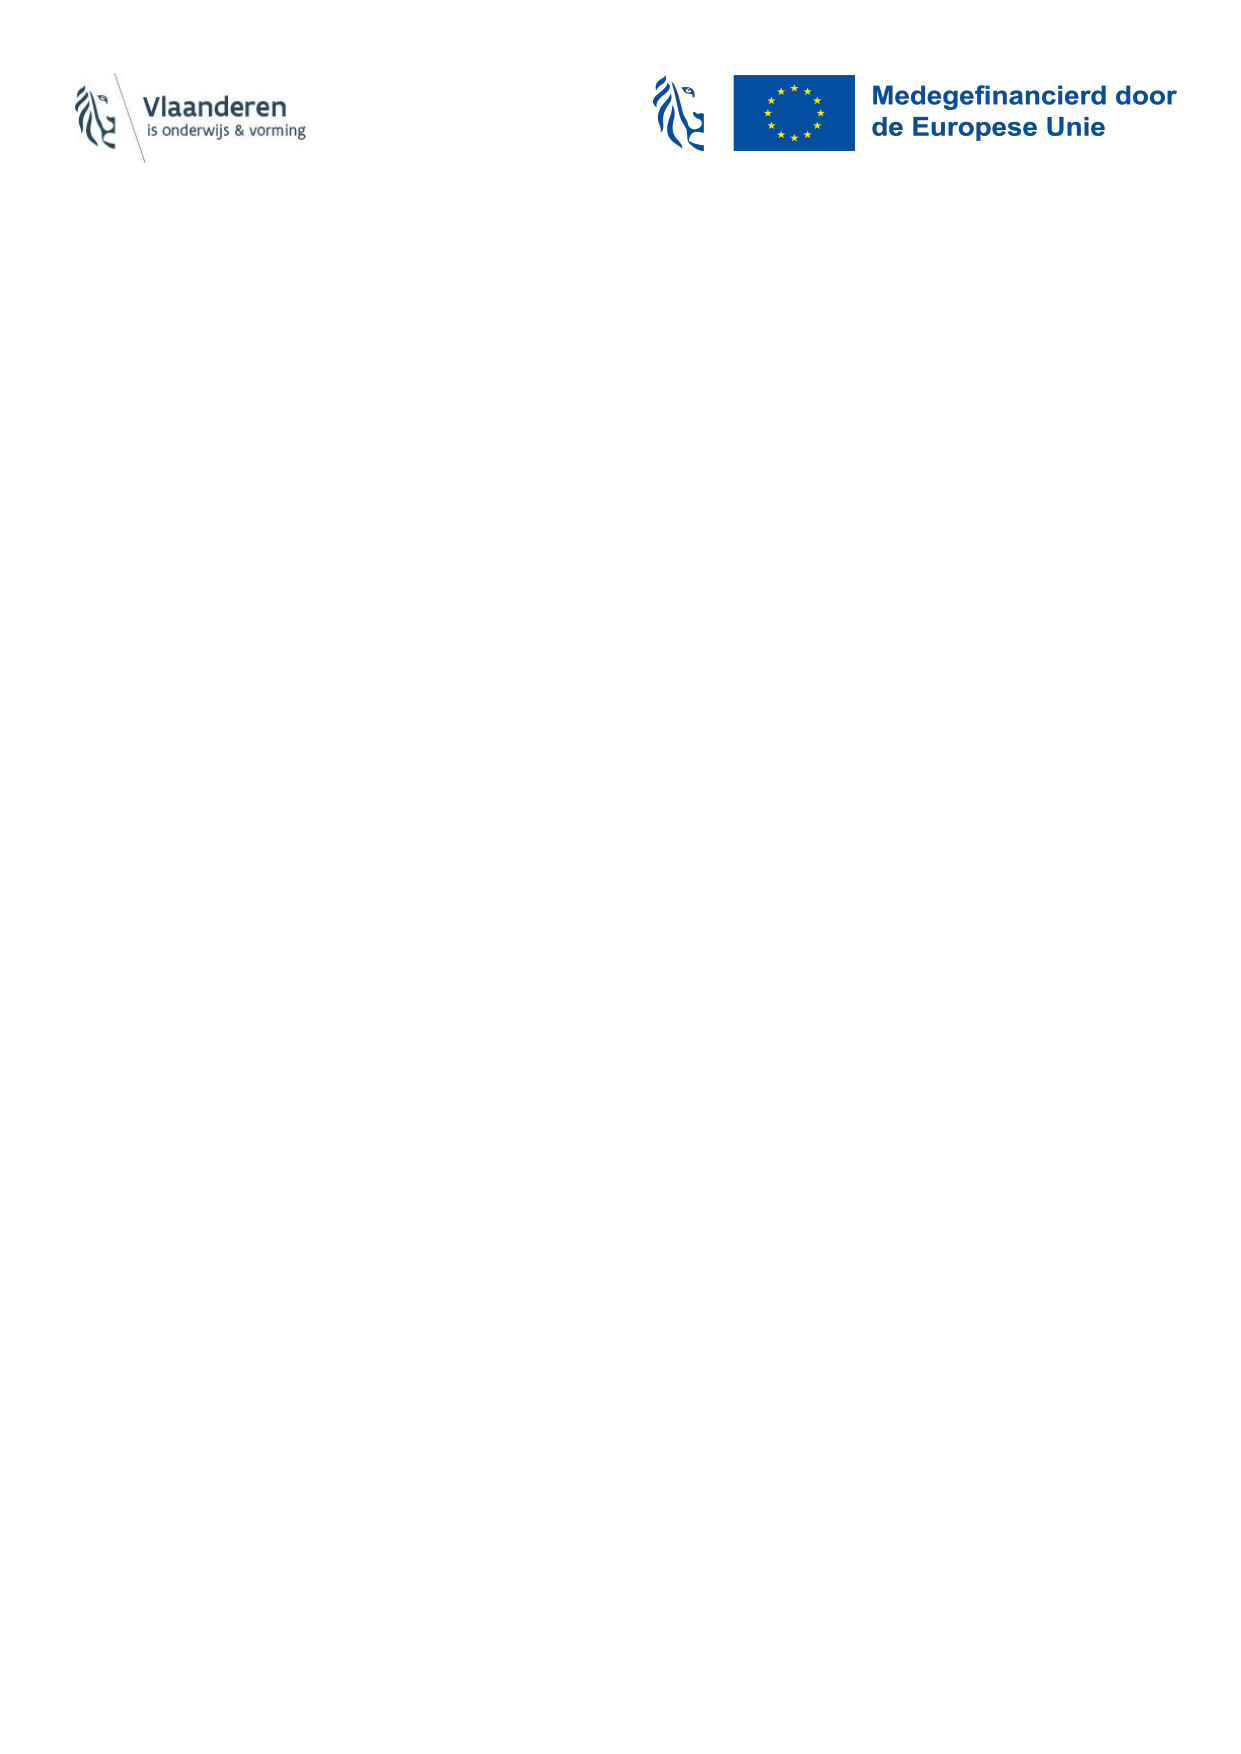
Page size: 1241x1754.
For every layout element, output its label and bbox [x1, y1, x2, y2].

picture [75, 73, 373, 163]
picture [653, 75, 1177, 151]
